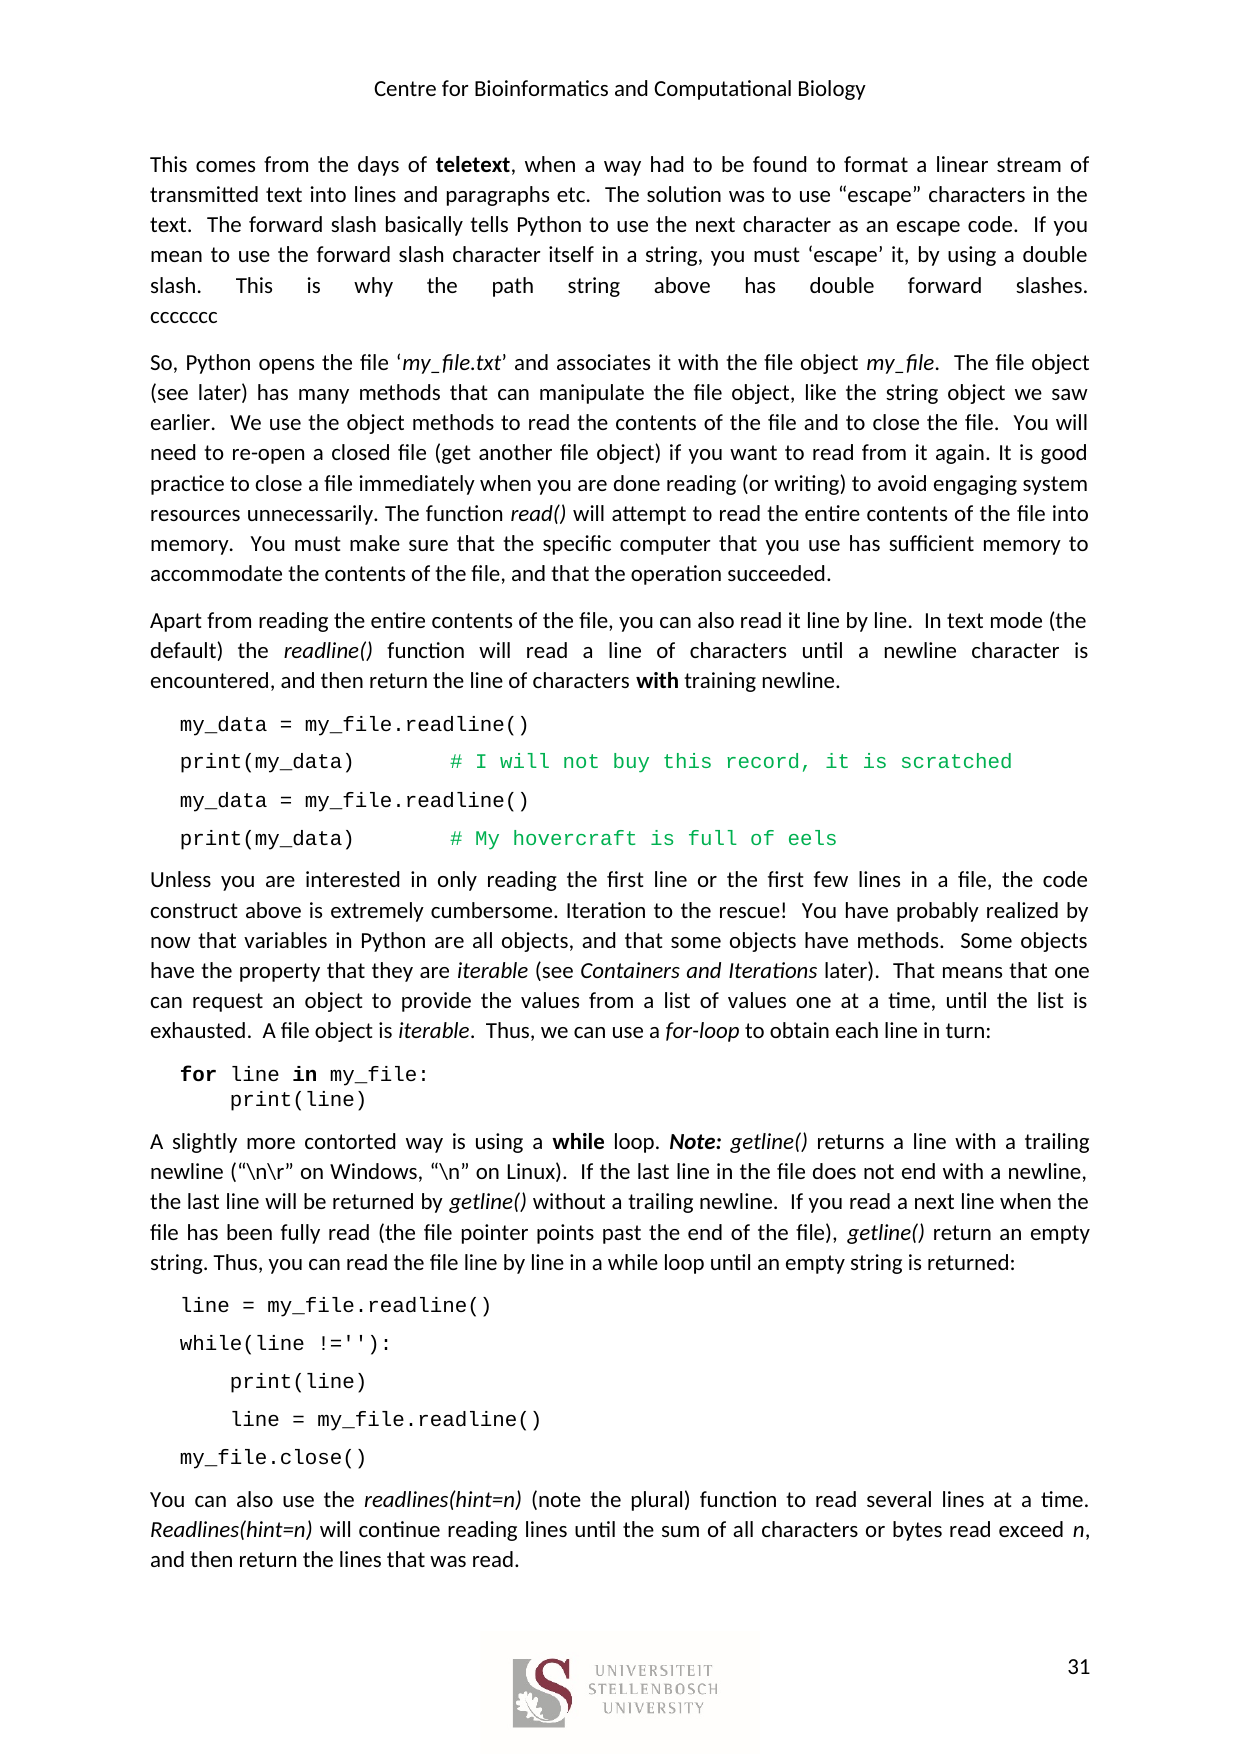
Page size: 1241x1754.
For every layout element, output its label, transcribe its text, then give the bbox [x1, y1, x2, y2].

text So, Python opens the file ‘my_file.txt’ and associates it with the file object my_file. The file object (see later) has many methods that can manipulate the file object, like the string object we saw earlier. We use the object methods to read the contents of the file and to close the file. You will need to re-open a closed file (get another file object) if you want to read from it again. It is good practice to close a file immediately when you are done reading (or writing) to avoid engaging system resources unnecessarily. The function read() will attempt to read the entire contents of the file into memory. You must make sure that the specific computer that you use has sufficient memory to accommodate the contents of the file, and that the operation succeeded. [150, 348, 1090, 587]
text my_data = my_file.readline() [179, 789, 1090, 813]
text my_file.close() [179, 1447, 1090, 1471]
text print(my_data) # My hovercraft is full of eels [179, 828, 1090, 851]
text Apart from reading the entire contents of the file, you can also read it line by line. In text mode (the default) the readline() function will read a line of characters until a newline character is encountered, and then return the line of characters with training newline. [150, 606, 1090, 695]
text line = my_file.readline() [179, 1295, 1090, 1318]
text You can also use the readlines(hint=n) (note the plural) function to read several lines at a time. Readlines(hint=n) will continue reading lines until the sum of all characters or bytes read exceed n, and then return the lines that was read. [150, 1485, 1090, 1573]
text Unless you are interested in only reading the first line or the first few lines in a file, the code construct above is extremely cumbersome. Iteration to the rescue! You have probably realized by now that variables in Python are all objects, and that some objects have methods. Some objects have the property that they are iterable (see Containers and Iterations later). That means that one can request an object to provide the values from a list of values one at a time, until the list is exhausted. A file object is iterable. Thus, we can use a for-loop to obtain each line in turn: [150, 866, 1090, 1045]
text line = my_file.readline() [179, 1409, 1090, 1432]
text print(my_data) # I will not buy this record, it is scratched [179, 752, 1090, 775]
text print(line) [179, 1371, 1090, 1394]
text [150, 150, 1090, 329]
text A slightly more contorted way is using a while loop. Note: getline() returns a line with a trailing newline (“\n\r” on Windows, “\n” on Linux). If the last line in the file does not end with a newline, the last line will be returned by getline() without a trailing newline. If you read a next line when the file has been fully read (the file pointer points past the end of the file), getline() return an empty string. Thus, you can read the file line by line in a while loop until an empty string is returned: [150, 1127, 1090, 1276]
picture [480, 1631, 760, 1754]
text while(line !=''): [179, 1333, 1090, 1356]
text for line in my_file: print(line) [179, 1063, 1090, 1113]
text my_data = my_file.readline() [179, 713, 1090, 737]
